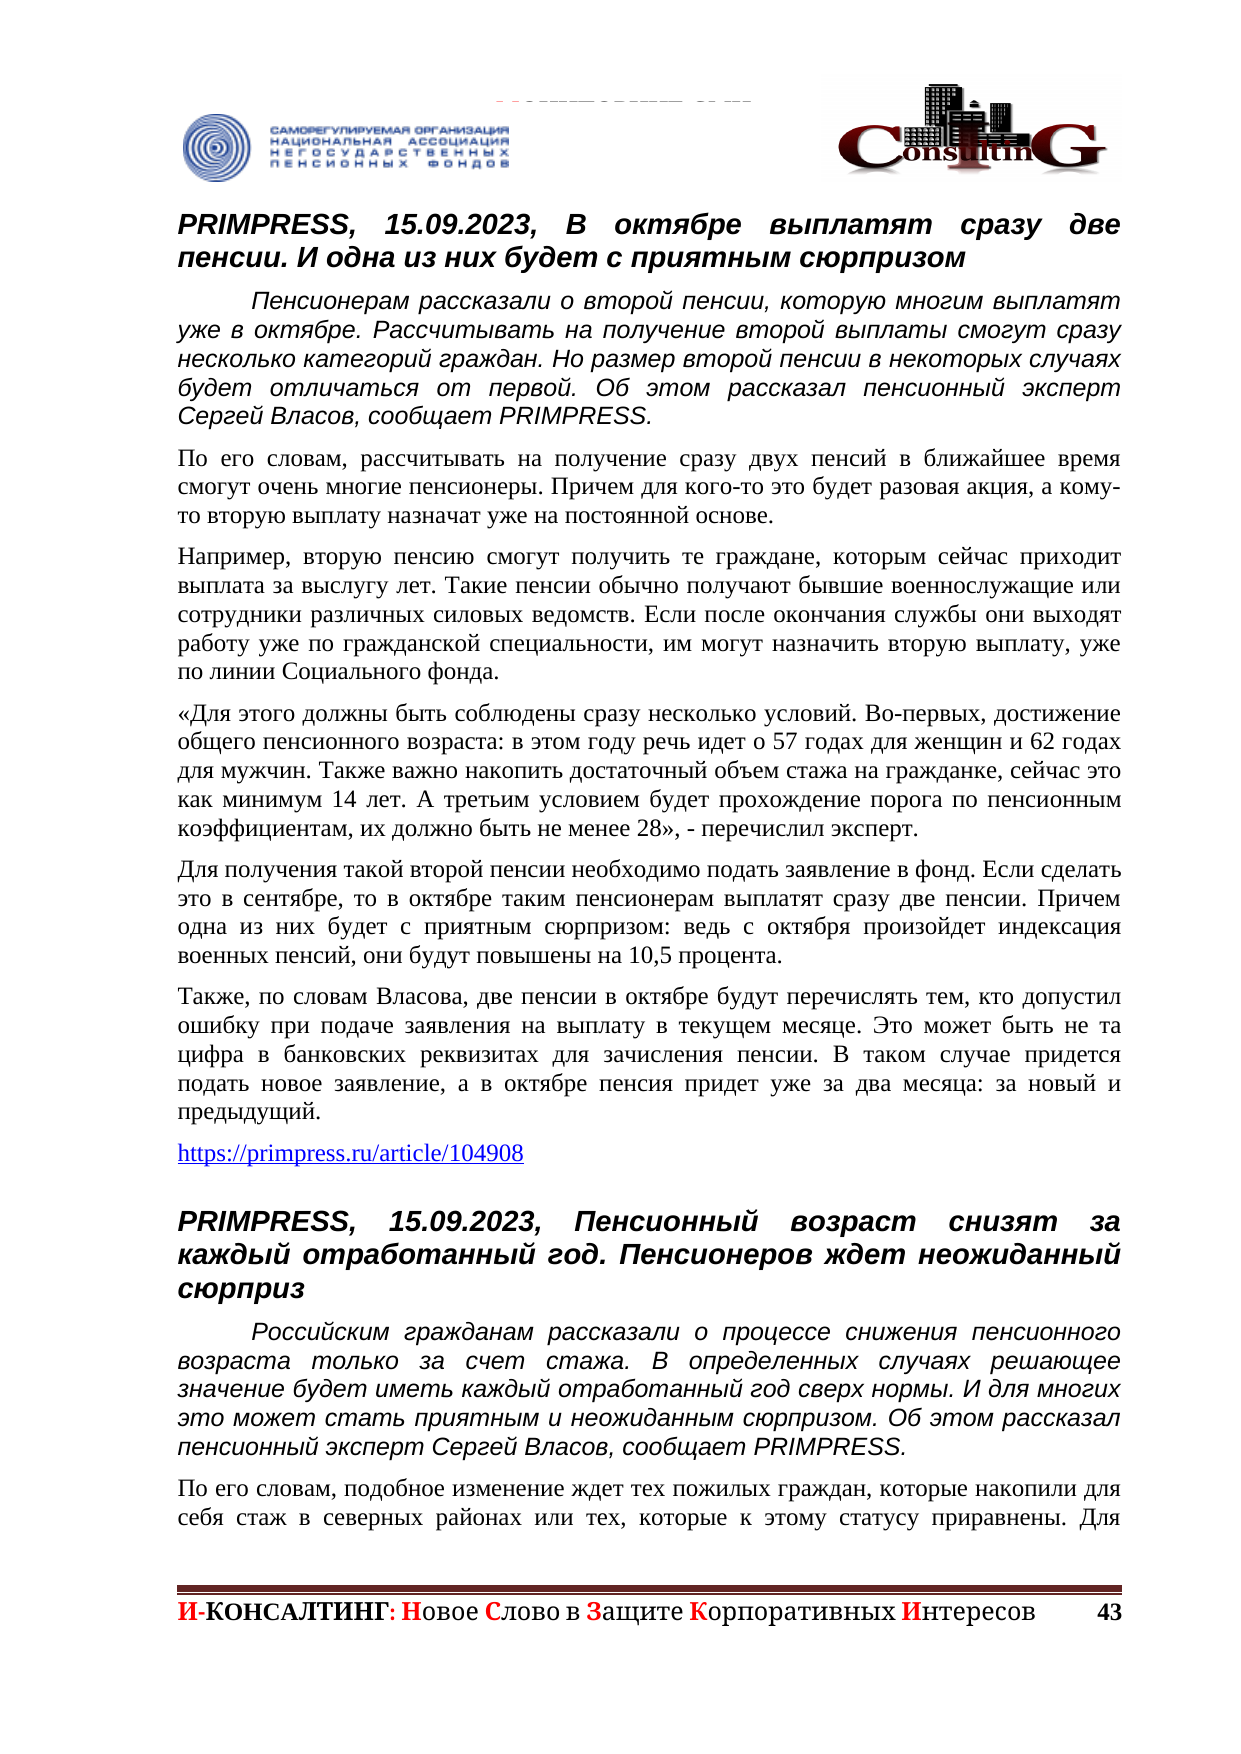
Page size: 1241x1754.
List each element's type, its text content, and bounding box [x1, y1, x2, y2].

text Также, по словам Власова, две пенсии в октябре будут перечислять тем, кто допустил ошибку при подаче заявления на выплату в текущем месяце. Это может быть не та цифра в банковских реквизитах для зачисления пенсии. В таком случае придется подать новое заявление, а в октябре пенсия придет уже за два месяца: за новый и предыдущий. [177, 981, 1122, 1125]
text По его словам, рассчитывать на получение сразу двух пенсий в ближайшее время смогут очень многие пенсионеры. Причем для кого-то это будет разовая акция, а кому-то вторую выплату назначат уже на постоянной основе. [177, 443, 1122, 529]
text «Для этого должны быть соблюдены сразу несколько условий. Во-первых, достижение общего пенсионного возраста: в этом году речь идет о 57 годах для женщин и 62 годах для мужчин. Также важно накопить достаточный объем стажа на гражданке, сейчас это как минимум 14 лет. А третьим условием будет прохождение порога по пенсионным коэффициентам, их должно быть не менее 28», - перечислил эксперт. [177, 698, 1122, 841]
text Для получения такой второй пенсии необходимо подать заявление в фонд. Если сделать это в сентябре, то в октябре таким пенсионерам выплатят сразу две пенсии. Причем одна из них будет с приятным сюрпризом: ведь с октября произойдет индексация военных пенсий, они будут повышены на 10,5 процента. [177, 854, 1122, 969]
picture [183, 114, 509, 182]
text Например, вторую пенсию смогут получить те граждане, которым сейчас приходит выплата за выслугу лет. Такие пенсии обычно получают бывшие военнослужащие или сотрудники различных силовых ведомств. Если после окончания службы они выходят работу уже по гражданской специальности, им могут назначить вторую выплату, уже по линии Социального фонда. [177, 541, 1122, 685]
subtitle PRIMPRESS, 15.09.2023, Пенсионный возраст снизят за каждый отработанный год. Пенсионеров ждет неожиданный сюрприз [177, 1204, 1122, 1304]
subtitle Пенсионерам рассказали о второй пенсии, которую многим выплатят уже в октябре. Рассчитывать на получение второй выплаты смогут сразу несколько категорий граждан. Но размер второй пенсии в некоторых случаях будет отличаться от первой. Об этом рассказал пенсионный эксперт Сергей Власов, сообщает PRIMPRESS. [177, 286, 1122, 430]
subtitle PRIMPRESS, 15.09.2023, В октябре выплатят сразу две пенсии. И одна из них будет с приятным сюрпризом [177, 207, 1122, 274]
picture [821, 73, 1122, 182]
text https://primpress.ru/article/104908 [177, 1138, 1122, 1166]
subtitle Российским гражданам рассказали о процессе снижения пенсионного возраста только за счет стажа. В определенных случаях решающее значение будет иметь каждый отработанный год сверх нормы. И для многих это может стать приятным и неожиданным сюрпризом. Об этом рассказал пенсионный эксперт Сергей Власов, сообщает PRIMPRESS. [177, 1317, 1122, 1461]
